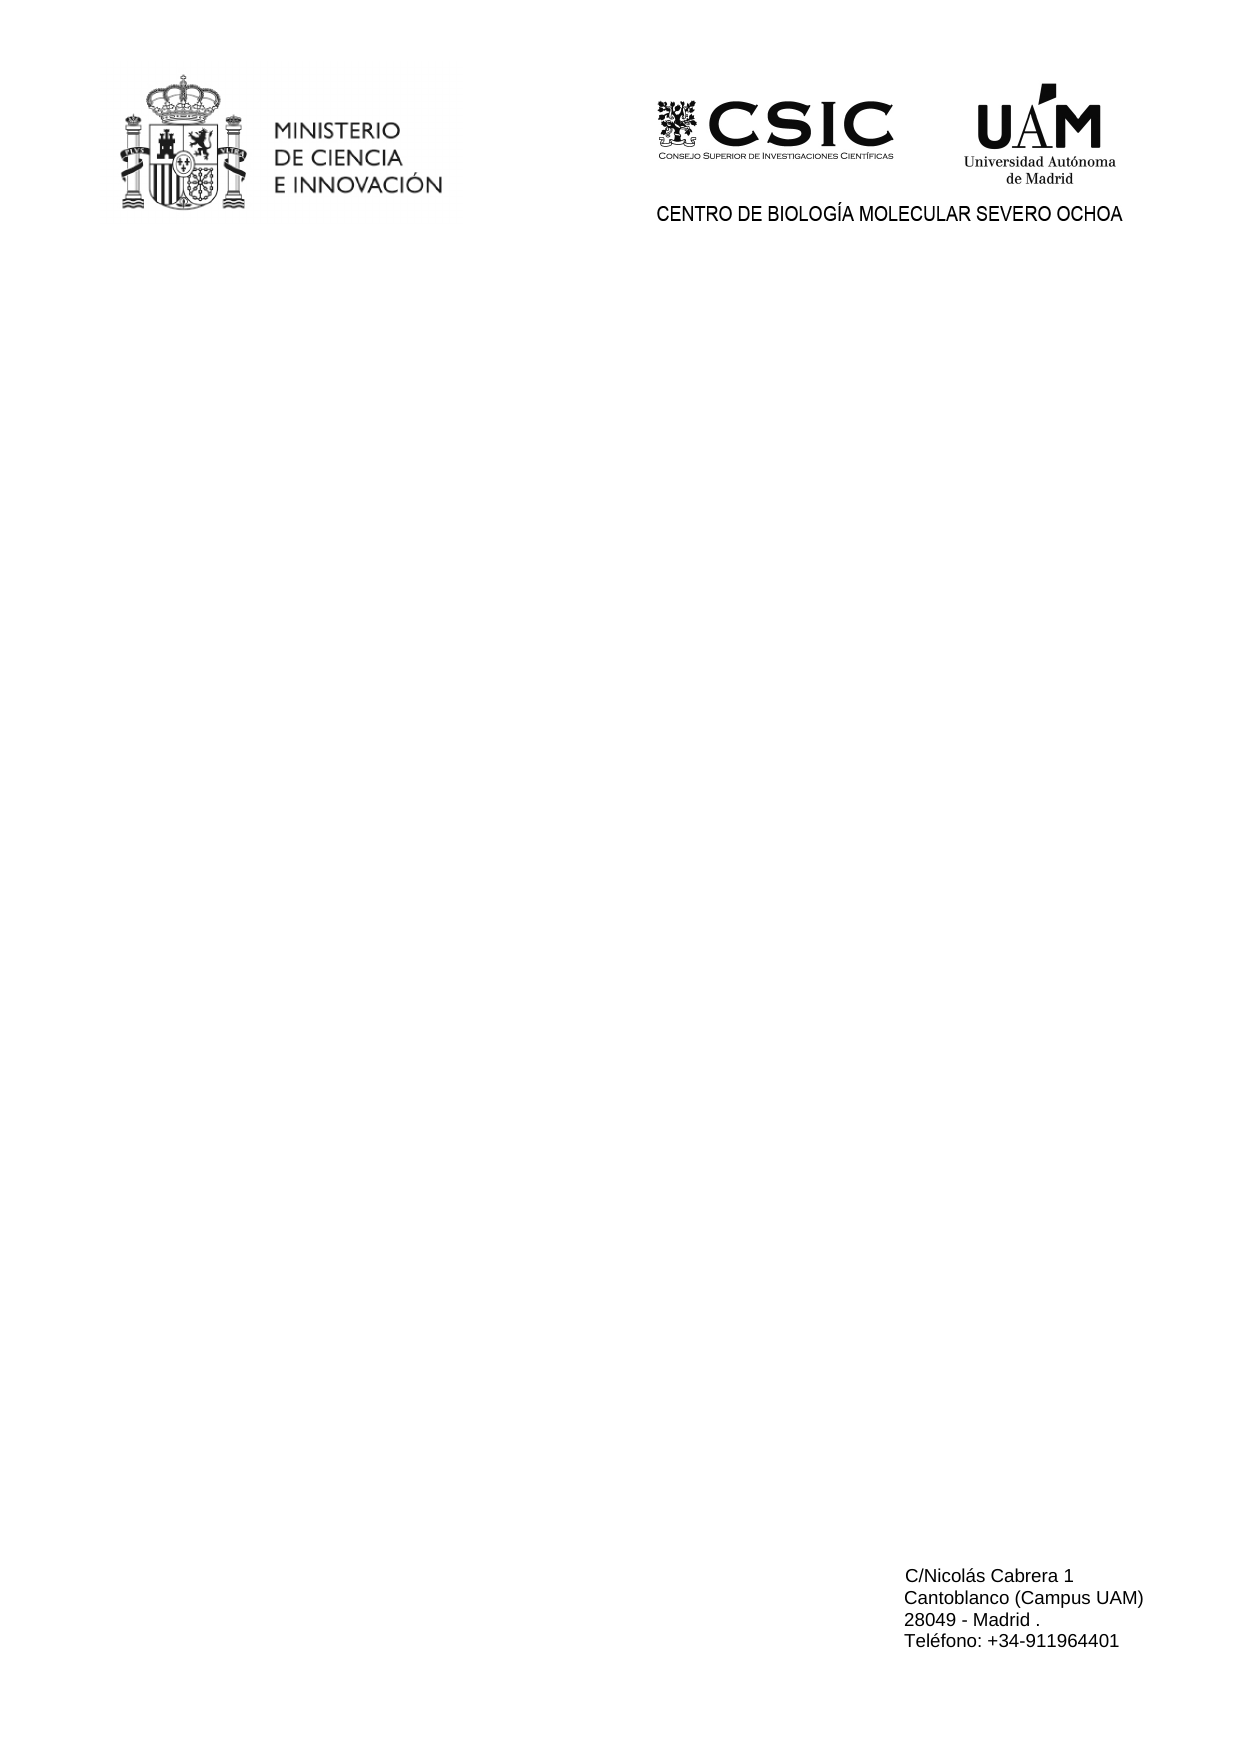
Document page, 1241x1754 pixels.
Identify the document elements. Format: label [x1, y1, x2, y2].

picture [618, 60, 1134, 237]
picture [100, 61, 463, 224]
